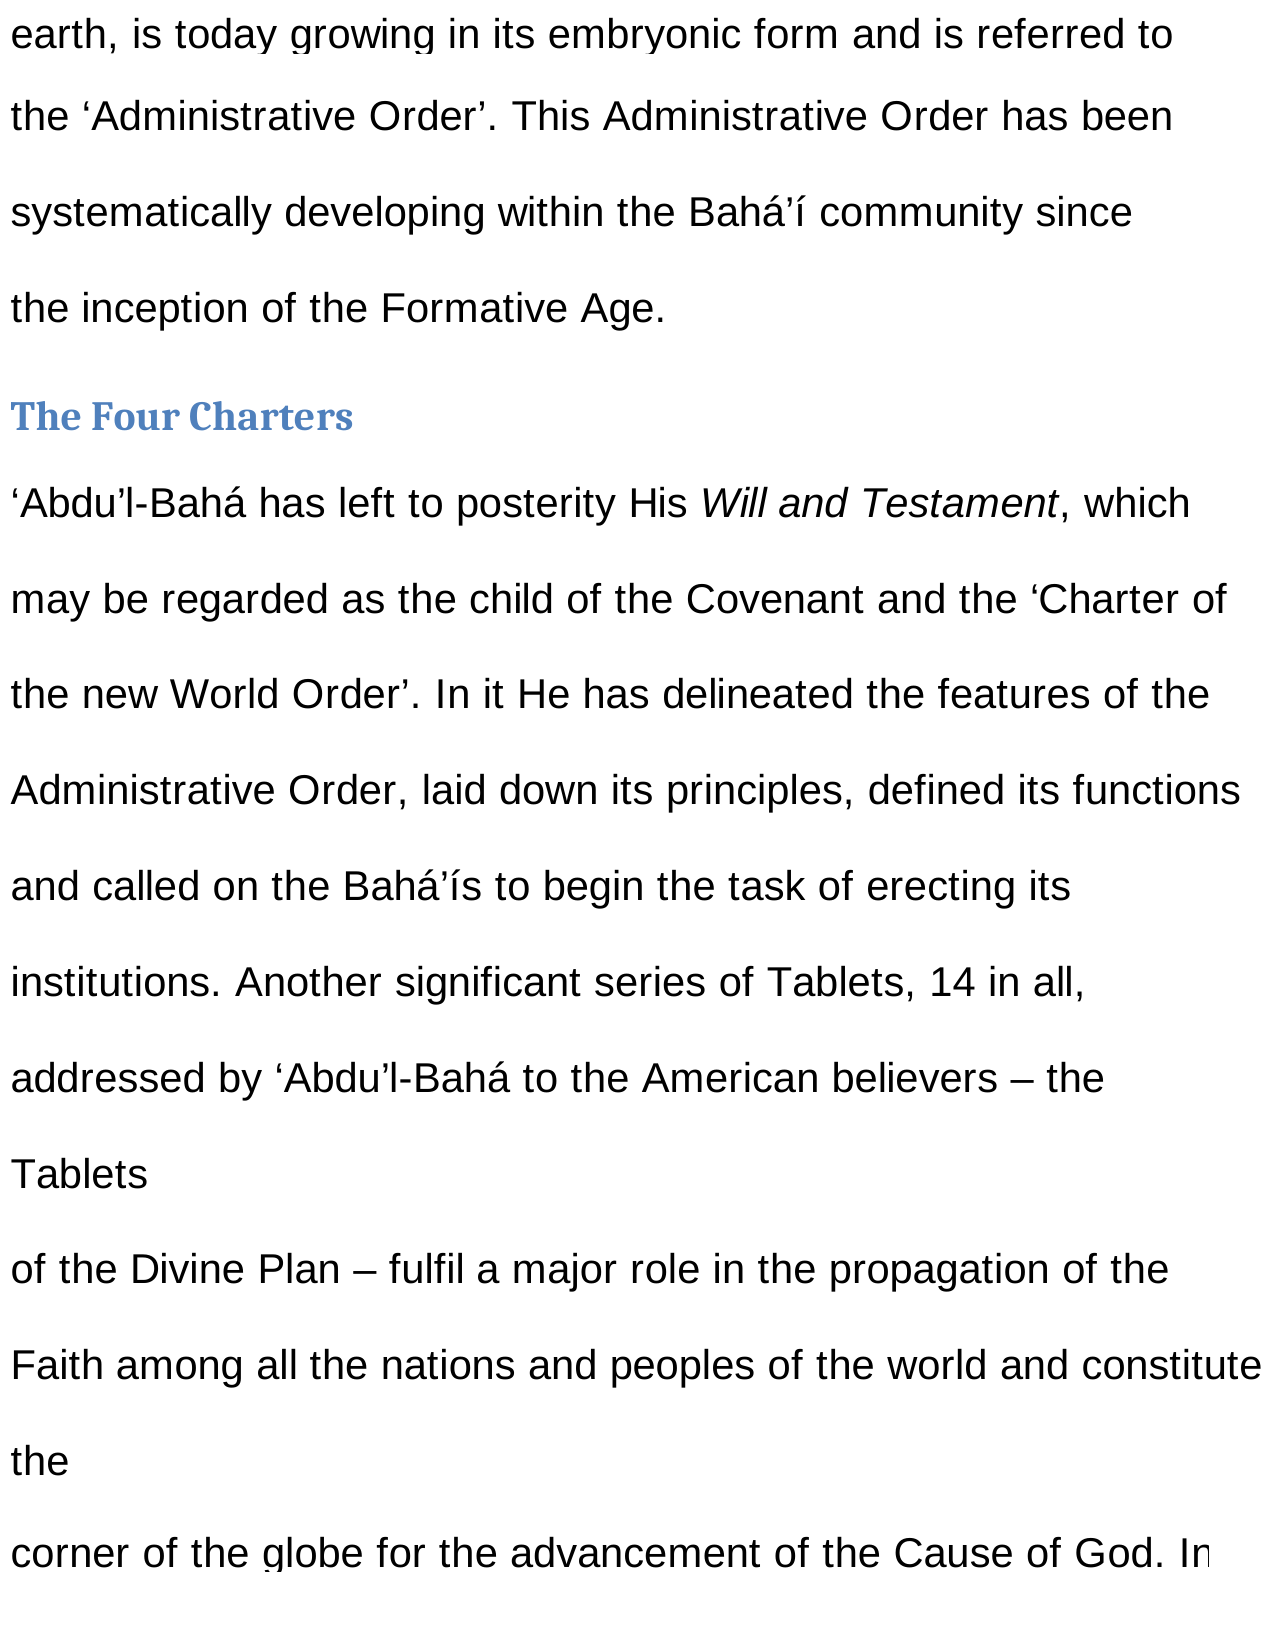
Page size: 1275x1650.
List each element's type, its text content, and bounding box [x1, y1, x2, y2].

text The Four Charters [10, 392, 1273, 440]
text ‘Abdu’l-Bahá has left to posterity His Will and Testament, which may be regarded as the child of the Covenant and the ‘Charter of the new World Order’. In it He has delineated the features of the Administrative Order, laid down its principles, defined its functions and called on the Bahá’ís to begin the task of erecting its institutions. Another significant series of Tablets, 14 in all, addressed by ‘Abdu’l-Bahá to the American believers – the Tablets [10, 478, 1250, 1197]
text the ‘Administrative Order’. This Administrative Order has been systematically developing within the Bahá’í community since the inception of the Formative Age. [10, 92, 1198, 331]
text of the Divine Plan – fulfil a major role in the propagation of the Faith among all the nations and peoples of the world and constitute the [10, 1245, 1267, 1484]
